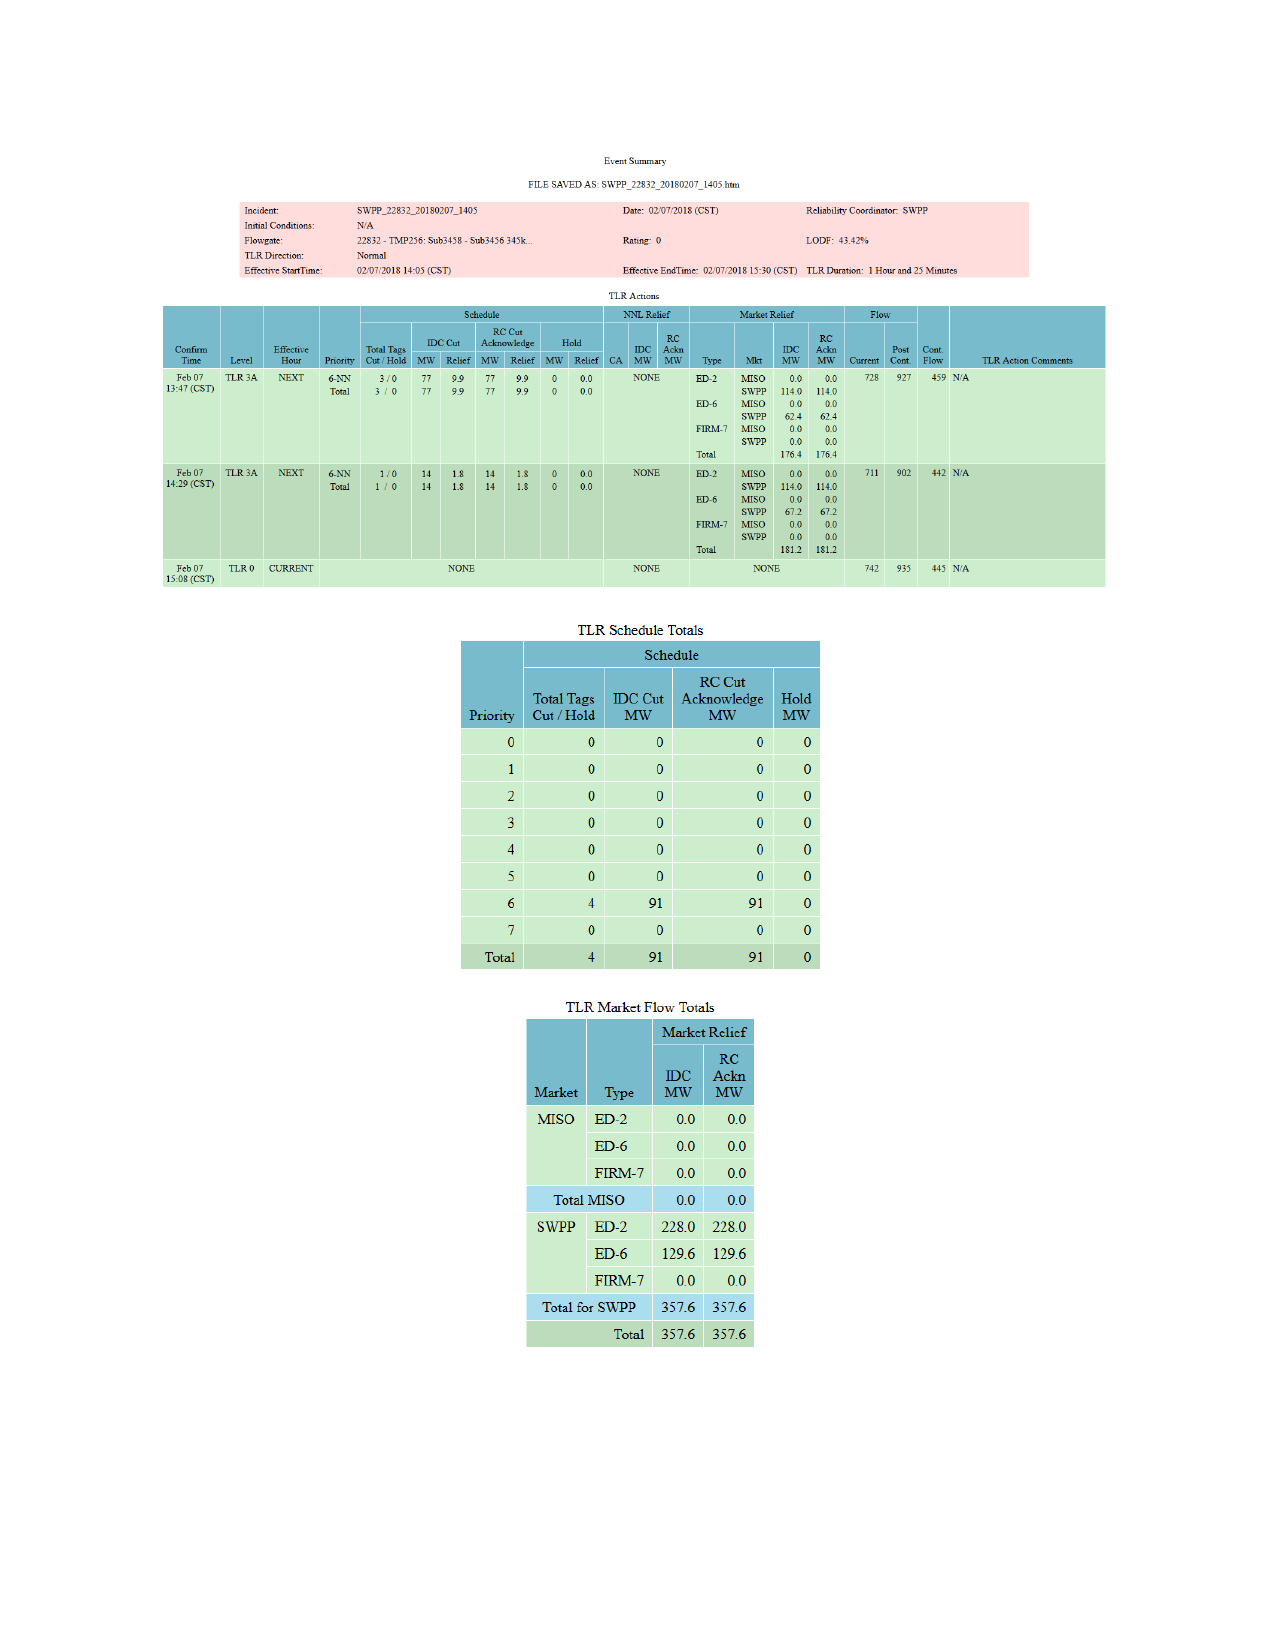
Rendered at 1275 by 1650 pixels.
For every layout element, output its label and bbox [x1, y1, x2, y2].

picture [150, 150, 1125, 601]
picture [448, 602, 827, 1361]
